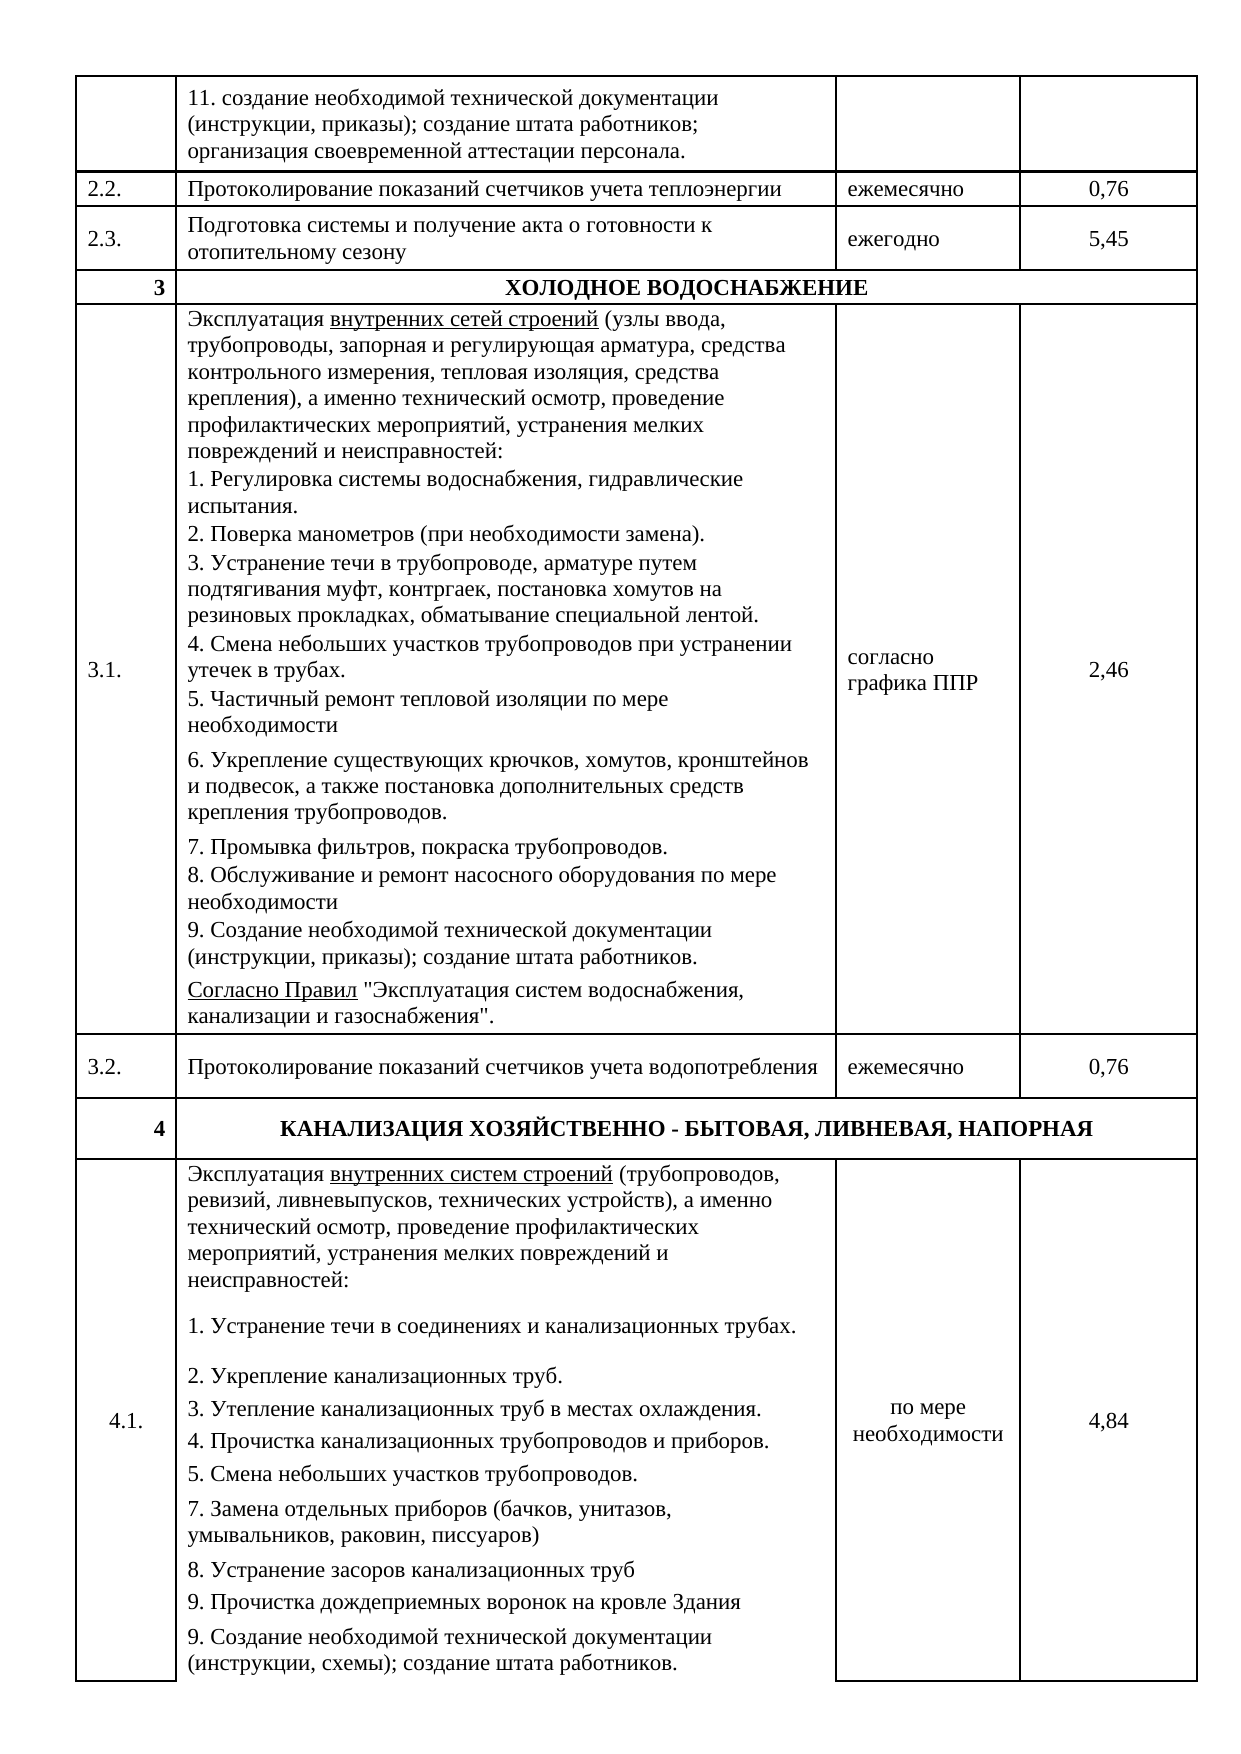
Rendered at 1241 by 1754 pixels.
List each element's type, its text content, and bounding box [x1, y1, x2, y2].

table_cell 7. Промывка фильтров, покраска трубопроводов. [177, 831, 835, 859]
table_cell 5. Смена небольших участков трубопроводов. [177, 1456, 835, 1489]
table_cell 3. Утепление канализационных труб в местах охлаждения. [177, 1390, 835, 1423]
table_cell 0,76 [1021, 1035, 1196, 1097]
table_cell ежегодно [837, 207, 1019, 269]
table_cell 2. Поверка манометров (при необходимости замена). [177, 518, 835, 547]
table_cell 5,45 [1021, 207, 1196, 269]
table_cell 1. Регулировка системы водоснабжения, гидравлические испытания. [177, 463, 835, 518]
table_cell ХОЛОДНОЕ ВОДОСНАБЖЕНИЕ [177, 271, 1196, 303]
table_cell 5. Частичный ремонт тепловой изоляции по мере необходимости [177, 683, 835, 737]
table_cell 9. Создание необходимой технической документации (инструкции, приказы); создание штата работников. [177, 914, 835, 969]
table_cell 3. Устранение течи в трубопроводе, арматуре путем подтягивания муфт, контргаек, постановка хомутов на резиновых прокладках, обматывание специальной лентой. [177, 547, 835, 628]
table_cell 9. Создание необходимой технической документации (инструкции, схемы); создание штата работников. [177, 1617, 835, 1679]
table_cell 3 [77, 271, 175, 303]
table_cell 8. Устранение засоров канализационных труб [177, 1551, 835, 1584]
table_cell Эксплуатация внутренних сетей строений (узлы ввода, трубопроводы, запорная и регулирующая арматура, средства контрольного измерения, тепловая изоляция, средства крепления), а именно технический осмотр, проведение профилактических мероприятий, устранения мелких повреждений и неисправностей: [177, 305, 835, 463]
table_cell 4.1. [77, 1160, 175, 1679]
table_cell КАНАЛИЗАЦИЯ ХОЗЯЙСТВЕННО - БЫТОВАЯ, ЛИВНЕВАЯ, НАПОРНАЯ [177, 1099, 1196, 1158]
table_cell 4. Смена небольших участков трубопроводов при устранении утечек в трубах. [177, 628, 835, 682]
table_cell 6. Укрепление существующих крючков, хомутов, кронштейнов и подвесок, а также постановка дополнительных средств крепления трубопроводов. [177, 737, 835, 831]
table_cell 4,84 [1021, 1160, 1196, 1679]
table_cell 2. Укрепление канализационных труб. [177, 1358, 835, 1390]
table_cell 4. Прочистка канализационных трубопроводов и приборов. [177, 1423, 835, 1456]
table_cell согласно графика ППР [837, 305, 1019, 1033]
table_cell 7. Замена отдельных приборов (бачков, унитазов, умывальников, раковин, писсуаров) [177, 1489, 835, 1551]
table_cell 3.1. [77, 305, 175, 1033]
table_cell 3.2. [77, 1035, 175, 1097]
table_cell 0,76 [1021, 173, 1196, 205]
table_cell 1. Устранение течи в соединениях и канализационных трубах. [177, 1292, 835, 1358]
table_cell Согласно Правил "Эксплуатация систем водоснабжения, канализации и газоснабжения". [177, 969, 835, 1033]
table_cell 2,46 [1021, 305, 1196, 1033]
table_cell ежемесячно [837, 1035, 1019, 1097]
table_cell Протоколирование показаний счетчиков учета теплоэнергии [177, 173, 835, 205]
table_cell Эксплуатация внутренних систем строений (трубопроводов, ревизий, ливневыпусков, технических устройств), а именно технический осмотр, проведение профилактических мероприятий, устранения мелких повреждений и неисправностей: [177, 1160, 835, 1292]
table_cell по мере необходимости [837, 1160, 1019, 1679]
table_cell 2.3. [77, 207, 175, 269]
table_cell Подготовка системы и получение акта о готовности к отопительному сезону [177, 207, 835, 269]
table_cell 9. Прочистка дождеприемных воронок на кровле Здания [177, 1584, 835, 1617]
table_cell 11. создание необходимой технической документации (инструкции, приказы); создание штата работников; организация своевременной аттестации персонала. [177, 77, 835, 170]
table_cell 4 [77, 1099, 175, 1158]
table_cell Протоколирование показаний счетчиков учета водопотребления [177, 1035, 835, 1097]
table_cell 8. Обслуживание и ремонт насосного оборудования по мере необходимости [177, 860, 835, 914]
table_cell 2.2. [77, 173, 175, 205]
table_cell ежемесячно [837, 173, 1019, 205]
